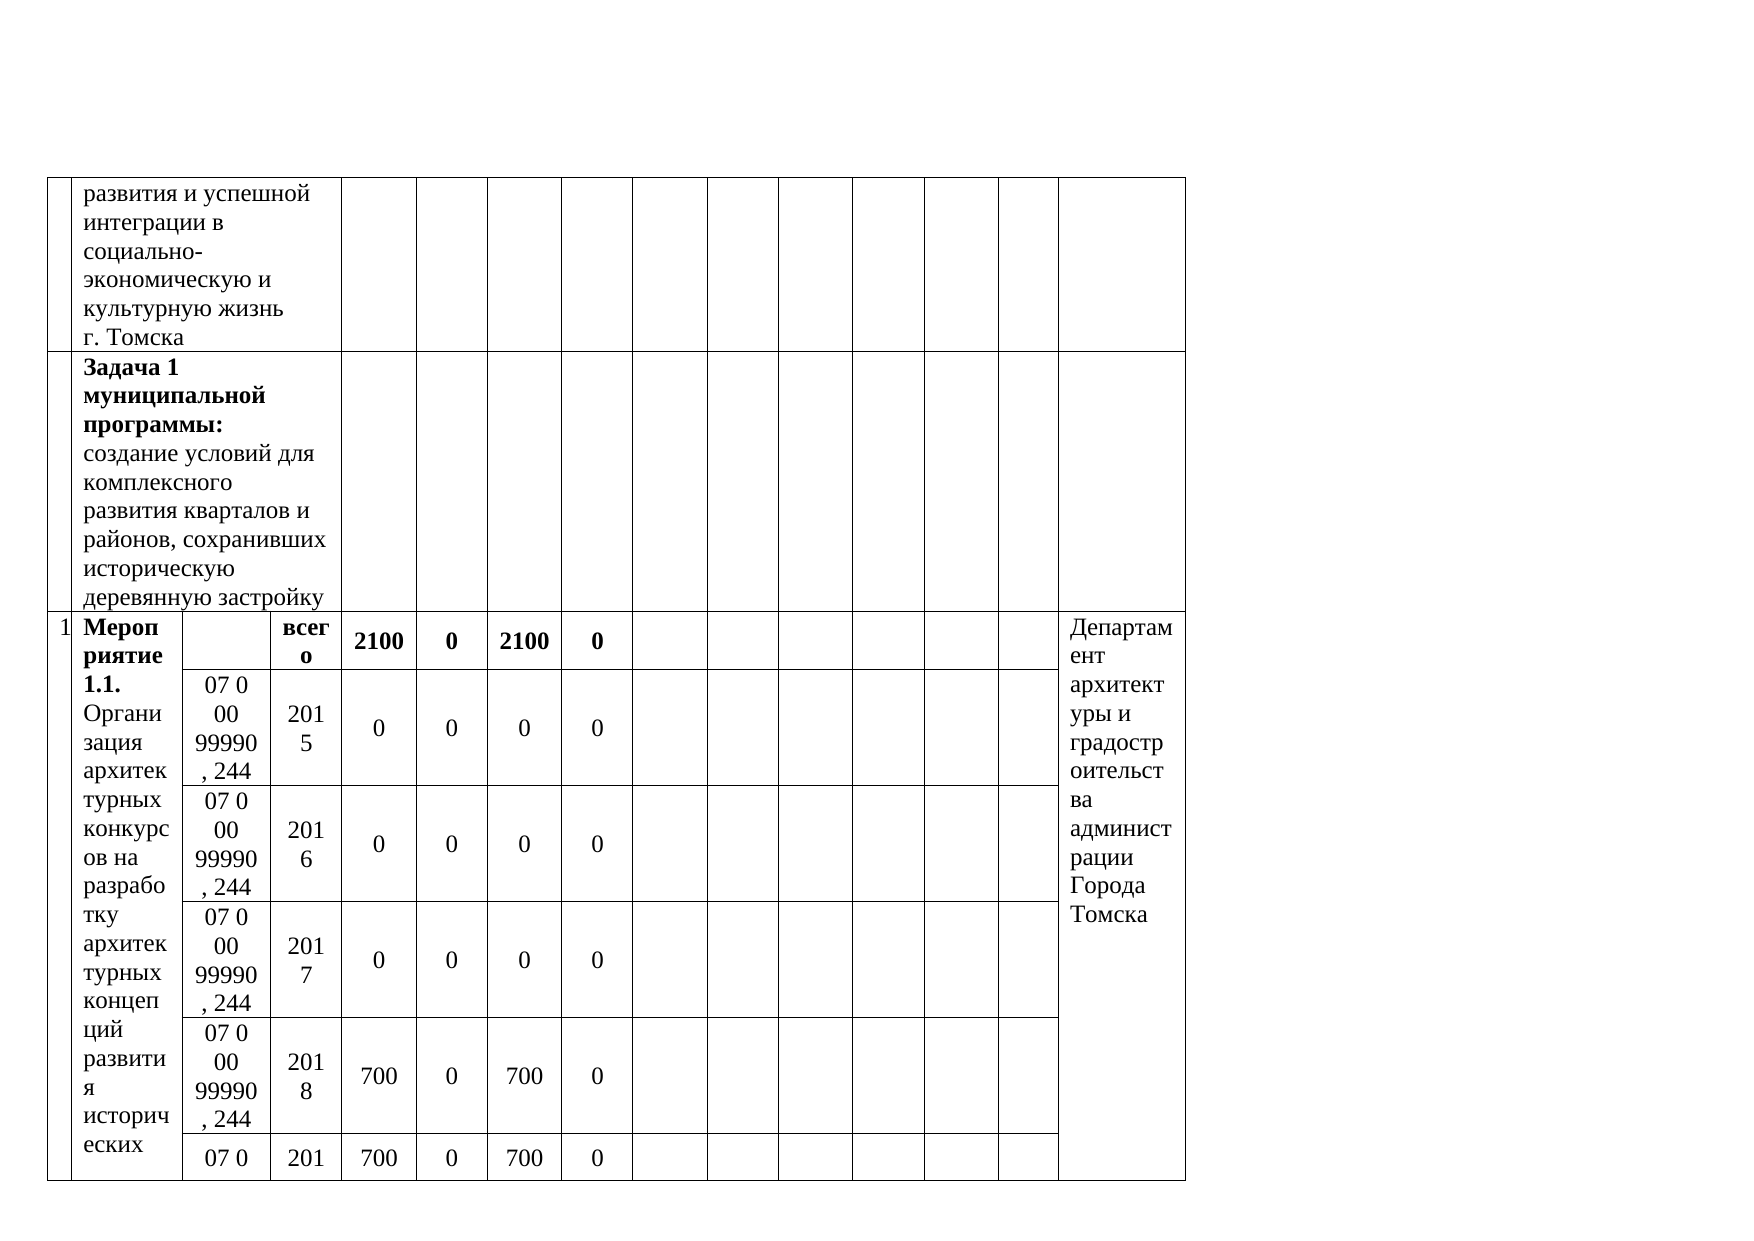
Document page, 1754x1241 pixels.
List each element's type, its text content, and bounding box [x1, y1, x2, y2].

table_cell 0 [488, 670, 561, 785]
table_cell [708, 670, 778, 785]
table_cell [633, 670, 707, 785]
table_cell Департамент архитектуры и градостроительства администрации Города Томска [1059, 612, 1185, 1180]
table_cell [708, 178, 778, 351]
table_cell [853, 1018, 924, 1133]
table_cell 0 [417, 786, 487, 901]
table_cell 2015 [271, 670, 341, 785]
table_cell [925, 786, 998, 901]
table_cell 2100 [488, 612, 561, 669]
table_cell [925, 352, 998, 611]
table_cell 0 [417, 670, 487, 785]
table_cell всего [271, 612, 341, 669]
table_cell 0 [342, 902, 416, 1017]
table_cell [925, 178, 998, 351]
table_cell [708, 1134, 778, 1180]
table_cell [925, 612, 998, 669]
table_cell [853, 670, 924, 785]
table_cell 700 [488, 1018, 561, 1133]
table_cell 07 0 00 99990, 244 [183, 1134, 270, 1180]
table_cell 700 [342, 1018, 416, 1133]
table_cell 07 0 00 99990, 244 [183, 670, 270, 785]
table_cell 2018 [271, 1018, 341, 1133]
table_cell 0 [562, 670, 632, 785]
table_cell [999, 178, 1058, 351]
table_cell [48, 178, 71, 351]
table_cell [708, 352, 778, 611]
table_cell [708, 612, 778, 669]
table_cell [853, 786, 924, 901]
table_cell 0 [562, 902, 632, 1017]
table_cell [999, 1134, 1058, 1180]
table_cell [417, 178, 487, 351]
table_cell [853, 178, 924, 351]
table_cell 2016 [271, 786, 341, 901]
table_cell [417, 352, 487, 611]
table_cell [48, 352, 71, 611]
table_cell 2019 [271, 1134, 341, 1180]
table_cell [708, 902, 778, 1017]
table_cell [633, 786, 707, 901]
table_cell [779, 902, 852, 1017]
table_cell [342, 178, 416, 351]
table_cell 0 [342, 670, 416, 785]
table_cell [562, 352, 632, 611]
table_cell [1059, 352, 1185, 611]
table_cell [633, 352, 707, 611]
table_cell [708, 786, 778, 901]
table_cell [999, 902, 1058, 1017]
table_cell 0 [562, 1018, 632, 1133]
table_cell 2100 [342, 612, 416, 669]
table_cell 0 [488, 786, 561, 901]
table_cell 0 [417, 1134, 487, 1180]
table_cell [708, 1018, 778, 1133]
table_cell [562, 178, 632, 351]
table_cell 0 [562, 786, 632, 901]
table_cell [779, 1018, 852, 1133]
table_cell [342, 352, 416, 611]
table_cell [925, 1018, 998, 1133]
table_cell 2017 [271, 902, 341, 1017]
table_cell 07 0 00 99990, 244 [183, 902, 270, 1017]
table_cell 0 [562, 612, 632, 669]
table_cell [633, 1018, 707, 1133]
table_cell [925, 1134, 998, 1180]
table_cell [633, 902, 707, 1017]
table_cell 0 [417, 612, 487, 669]
table_cell [853, 902, 924, 1017]
table_cell [779, 352, 852, 611]
table_cell Задача 1 муниципальной программы: создание условий для комплексного развития кварталов и районов, сохранивших историческую деревянную застройку [72, 352, 341, 611]
table_cell [999, 352, 1058, 611]
table_cell [488, 352, 561, 611]
table_cell [779, 1134, 852, 1180]
table_cell 0 [417, 1018, 487, 1133]
table_cell [633, 1134, 707, 1180]
table_cell [999, 670, 1058, 785]
table_cell [999, 1018, 1058, 1133]
table_cell [488, 178, 561, 351]
table_cell [779, 612, 852, 669]
table_cell 0 [488, 902, 561, 1017]
table_cell 0 [562, 1134, 632, 1180]
table_cell [1059, 178, 1185, 351]
table_cell [779, 786, 852, 901]
table_cell 0 [417, 902, 487, 1017]
table_cell 07 0 00 99990, 244 [183, 1018, 270, 1133]
table_cell [853, 612, 924, 669]
table_cell [633, 612, 707, 669]
table_cell 700 [488, 1134, 561, 1180]
table_cell [633, 178, 707, 351]
table_cell [183, 612, 270, 669]
table_cell 0 [342, 786, 416, 901]
table_cell [999, 612, 1058, 669]
table_cell [779, 670, 852, 785]
table_cell 1 [48, 612, 71, 1180]
table_cell [853, 1134, 924, 1180]
table_cell [779, 178, 852, 351]
table_cell [853, 352, 924, 611]
table_cell [999, 786, 1058, 901]
table_cell [925, 902, 998, 1017]
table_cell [72, 178, 341, 351]
table_cell [925, 670, 998, 785]
table_cell 07 0 00 99990, 244 [183, 786, 270, 901]
table_cell 700 [342, 1134, 416, 1180]
table_cell Мероприятие 1.1. Организация архитектурных конкурсов на разработку архитектурных концепций развития исторических территорий [72, 612, 182, 1180]
